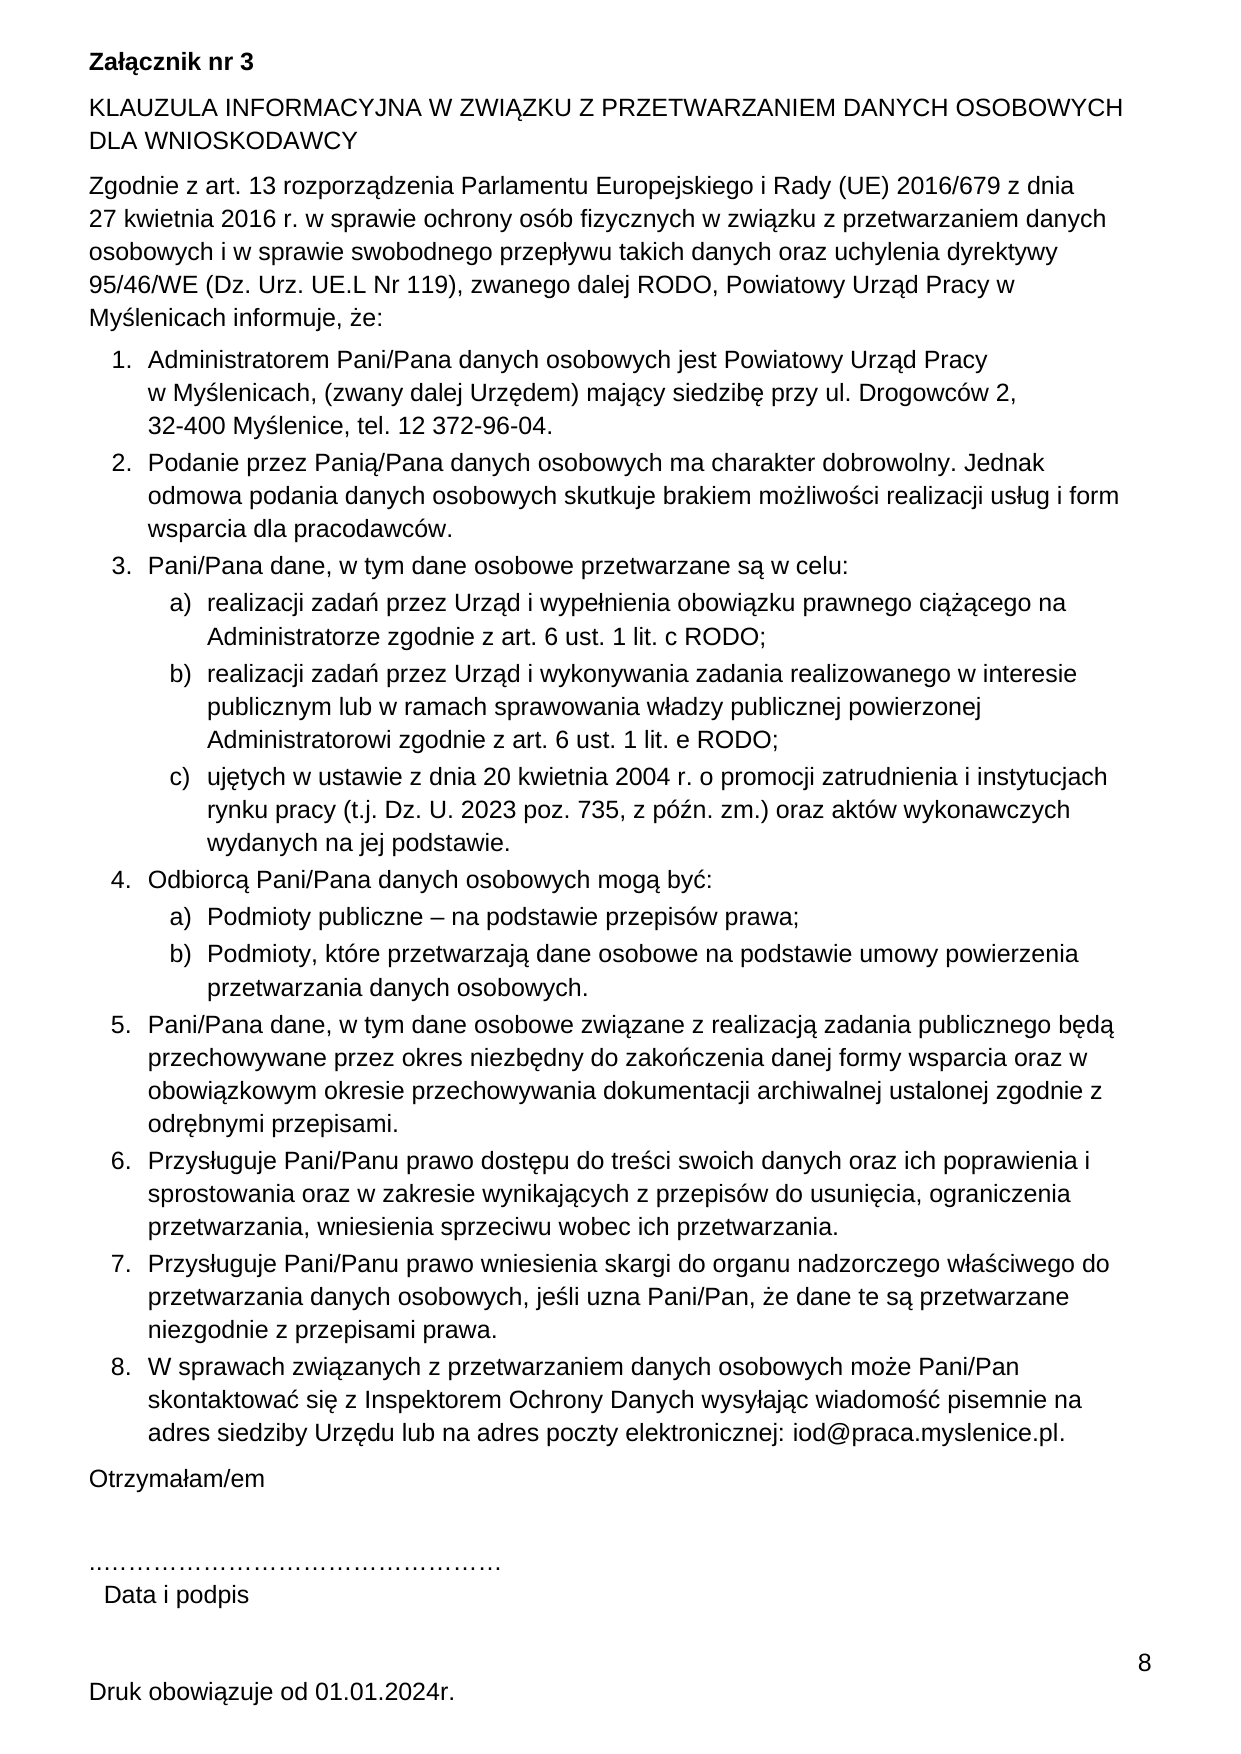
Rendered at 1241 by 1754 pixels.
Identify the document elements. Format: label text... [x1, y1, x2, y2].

list Pani/Pana dane, w tym dane osobowe związane z realizacją zadania publicznego będą przechowywane przez okres niezbędny do zakończenia danej formy wsparcia oraz w obowiązkowym okresie przechowywania dokumentacji archiwalnej ustalonej zgodnie z odrębnymi przepisami. [111, 1010, 1152, 1137]
text Data i podpis [103, 1580, 1152, 1609]
text KLAUZULA INFORMACYJNA W ZWIĄZKU Z PRZETWARZANIEM DANYCH OSOBOWYCH DLA WNIOSKODAWCY [89, 93, 1152, 154]
list Pani/Pana dane, w tym dane osobowe przetwarzane są w celu: [111, 551, 1130, 580]
list Administratorem Pani/Pana danych osobowych jest Powiatowy Urząd Pracy w Myślenicach, (zwany dalej Urzędem) mający siedzibę przy ul. Drogowców 2, 32-400 Myślenice, tel. 12 372-96-04. [111, 345, 1130, 439]
list Podanie przez Panią/Pana danych osobowych ma charakter dobrowolny. Jednak odmowa podania danych osobowych skutkuje brakiem możliwości realizacji usług i form wsparcia dla pracodawców. [111, 448, 1130, 543]
text Zgodnie z art. 13 rozporządzenia Parlamentu Europejskiego i Rady (UE) 2016/679 z dnia 27 kwietnia 2016 r. w sprawie ochrony osób fizycznych w związku z przetwarzaniem danych osobowych i w sprawie swobodnego przepływu takich danych oraz uchylenia dyrektywy 95/46/WE (Dz. Urz. UE.L Nr 119), zwanego dalej RODO, Powiatowy Urząd Pracy w Myślenicach informuje, że: [89, 171, 1130, 332]
list W sprawach związanych z przetwarzaniem danych osobowych może Pani/Pan skontaktować się z Inspektorem Ochrony Danych wysyłając wiadomość pisemnie na adres siedziby Urzędu lub na adres poczty elektronicznej: iod@praca.myslenice.pl. [111, 1352, 1152, 1447]
list realizacji zadań przez Urząd i wykonywania zadania realizowanego w interesie publicznym lub w ramach sprawowania władzy publicznej powierzonej Administratorowi zgodnie z art. 6 ust. 1 lit. e RODO; [169, 659, 1130, 753]
list Podmioty, które przetwarzają dane osobowe na podstawie umowy powierzenia przetwarzania danych osobowych. [169, 939, 1152, 1001]
list Odbiorcą Pani/Pana danych osobowych mogą być: [111, 865, 1152, 894]
list Przysługuje Pani/Panu prawo dostępu do treści swoich danych oraz ich poprawienia i sprostowania oraz w zakresie wynikających z przepisów do usunięcia, ograniczenia przetwarzania, wniesienia sprzeciwu wobec ich przetwarzania. [111, 1146, 1152, 1241]
list ujętych w ustawie z dnia 20 kwietnia 2004 r. o promocji zatrudnienia i instytucjach rynku pracy (t.j. Dz. U. 2023 poz. 735, z późn. zm.) oraz aktów wykonawczych wydanych na jej podstawie. [169, 762, 1130, 857]
list realizacji zadań przez Urząd i wypełnienia obowiązku prawnego ciążącego na Administratorze zgodnie z art. 6 ust. 1 lit. c RODO; [169, 588, 1130, 650]
text Załącznik nr 3 [89, 47, 1152, 76]
text Otrzymałam/em [89, 1464, 1152, 1493]
list Przysługuje Pani/Panu prawo wniesienia skargi do organu nadzorczego właściwego do przetwarzania danych osobowych, jeśli uzna Pani/Pan, że dane te są przetwarzane niezgodnie z przepisami prawa. [111, 1249, 1152, 1344]
text ..………………………………………… [89, 1547, 1152, 1576]
list Podmioty publiczne – na podstawie przepisów prawa; [169, 902, 1152, 931]
